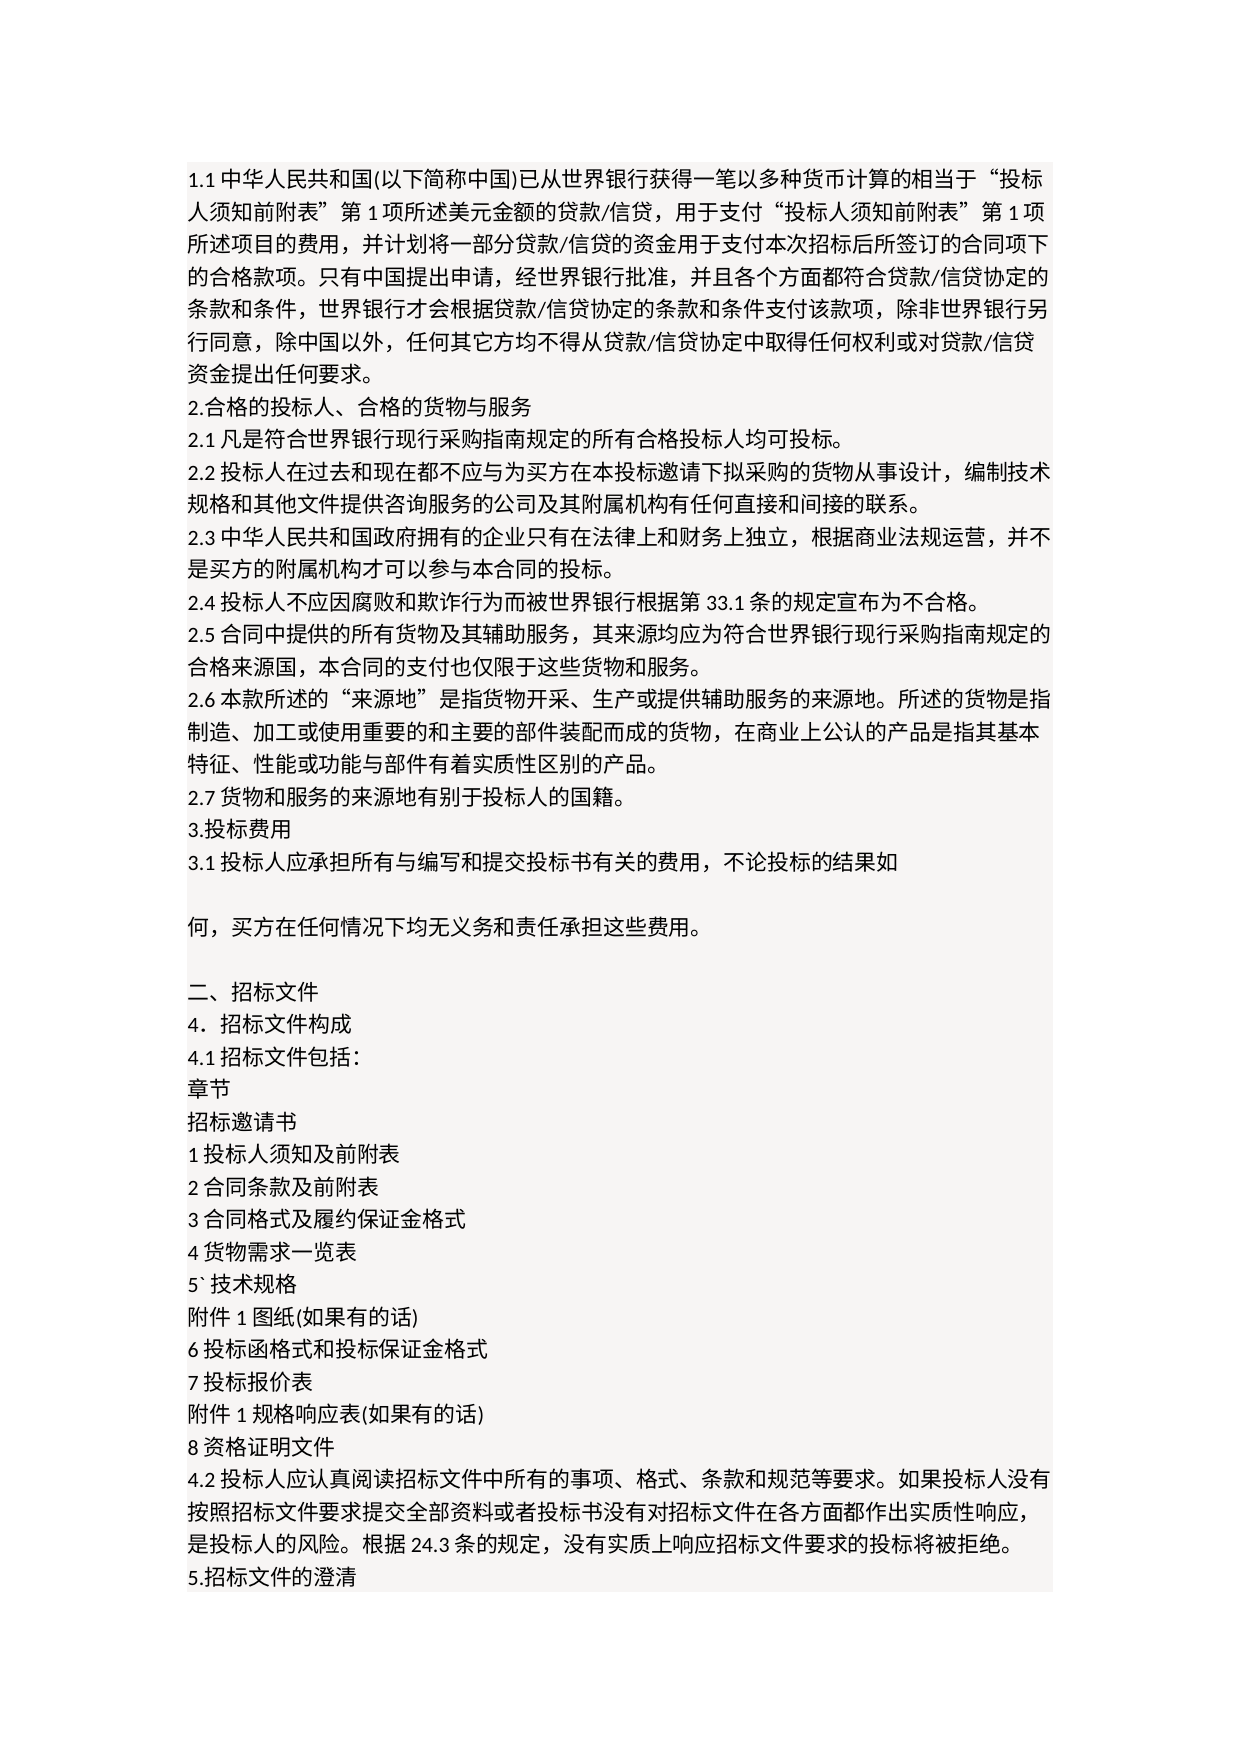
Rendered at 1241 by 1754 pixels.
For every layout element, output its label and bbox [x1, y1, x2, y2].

text [187, 162, 1053, 1592]
